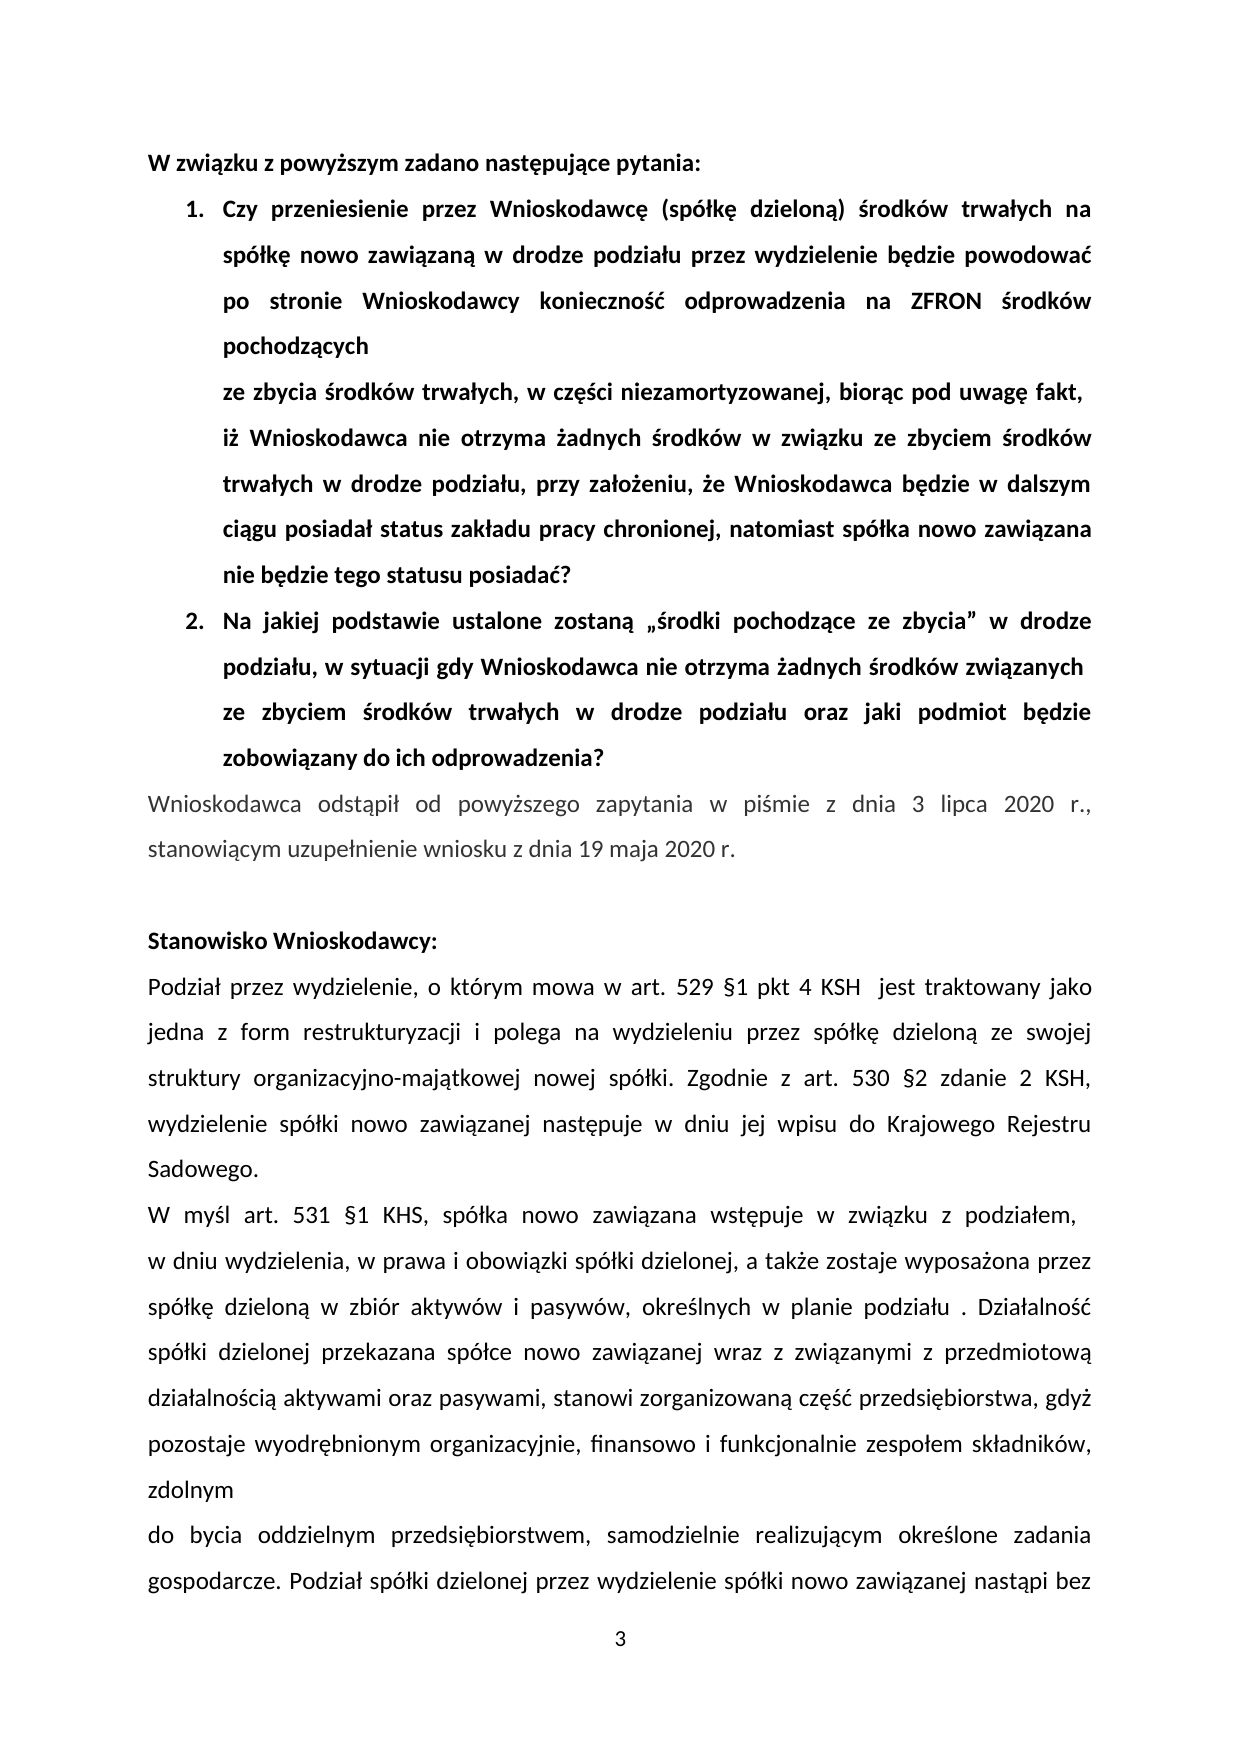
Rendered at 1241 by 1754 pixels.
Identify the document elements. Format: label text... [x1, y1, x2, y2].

list Na jakiej podstawie ustalone zostaną „środki pochodzące ze zbycia” w drodze podziału, w sytuacji gdy Wnioskodawca nie otrzyma żadnych środków związanych ze zbyciem środków trwałych w drodze podziału oraz jaki podmiot będzie zobowiązany do ich odprowadzenia? [185, 605, 1093, 773]
list Czy przeniesienie przez Wnioskodawcę (spółkę dzieloną) środków trwałych na spółkę nowo zawiązaną w drodze podziału przez wydzielenie będzie powodować po stronie Wnioskodawcy konieczność odprowadzenia na ZFRON środków pochodzących ze zbycia środków trwałych, w części niezamortyzowanej, biorąc pod uwagę fakt, iż Wnioskodawca nie otrzyma żadnych środków w związku ze zbyciem środków trwałych w drodze podziału, przy założeniu, że Wnioskodawca będzie w dalszym ciągu posiadał status zakładu pracy chronionej, natomiast spółka nowo zawiązana nie będzie tego statusu posiadać? [185, 193, 1093, 590]
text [148, 1199, 1093, 1596]
text Podział przez wydzielenie, o którym mowa w art. 529 §1 pkt 4 KSH jest traktowany jako jedna z form restrukturyzacji i polega na wydzieleniu przez spółkę dzieloną ze swojej struktury organizacyjno-majątkowej nowej spółki. Zgodnie z art. 530 §2 zdanie 2 KSH, wydzielenie spółki nowo zawiązanej następuje w dniu jej wpisu do Krajowego Rejestru Sadowego. [148, 971, 1093, 1184]
text W związku z powyższym zadano następujące pytania: [148, 148, 1093, 178]
text Stanowisko Wnioskodawcy: [148, 925, 1093, 956]
text Wnioskodawca odstąpił od powyższego zapytania w piśmie z dnia 3 lipca 2020 r., stanowiącym uzupełnienie wniosku z dnia 19 maja 2020 r. [148, 818, 1093, 864]
